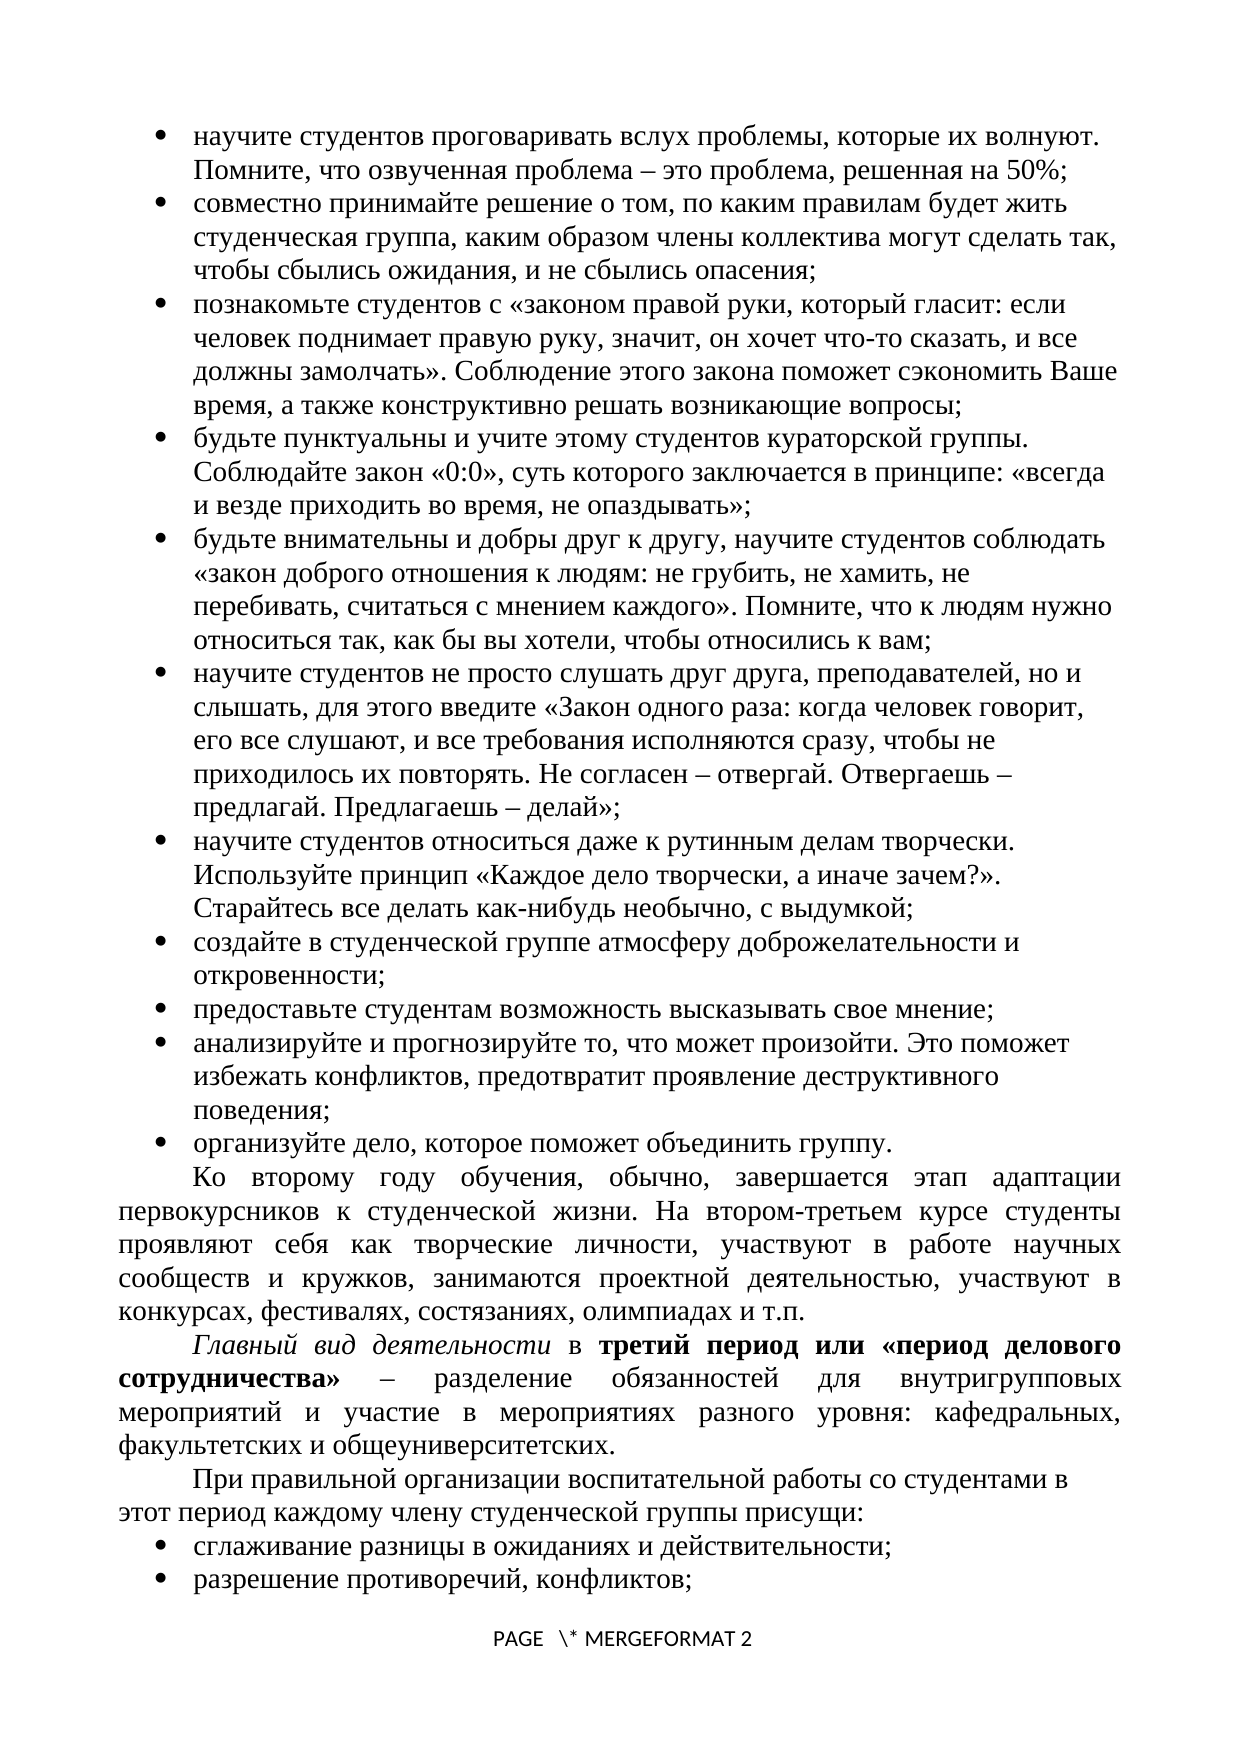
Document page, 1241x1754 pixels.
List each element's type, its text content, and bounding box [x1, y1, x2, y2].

subtitle разрешение противоречий, конфликтов; [156, 1562, 1122, 1595]
subtitle Ко второму году обучения, обычно, завершается этап адаптации первокурсников к студенческой жизни. На втором-третьем курсе студенты проявляют себя как творческие личности, участвуют в работе научных сообществ и кружков, занимаются проектной деятельностью, участвуют в конкурсах, фестивалях, состязаниях, олимпиадах и т.п. [118, 1159, 1122, 1327]
subtitle совместно принимайте решение о том, по каким правилам будет жить студенческая группа, каким образом члены коллектива могут сделать так, чтобы сбылись ожидания, и не сбылись опасения; [156, 185, 1122, 286]
subtitle Главный вид деятельности в третий период или «период делового сотрудничества» – разделение обязанностей для внутригрупповых мероприятий и участие в мероприятиях разного уровня: кафедральных, факультетских и общеуниверситетских. [118, 1327, 1122, 1461]
subtitle научите студентов относиться даже к рутинным делам творчески. Используйте принцип «Каждое дело творчески, а иначе зачем?». Старайтесь все делать как-нибудь необычно, с выдумкой; [156, 823, 1122, 924]
subtitle организуйте дело, которое поможет объединить группу. [156, 1125, 1122, 1159]
subtitle создайте в студенческой группе атмосферу доброжелательности и откровенности; [156, 924, 1122, 991]
subtitle При правильной организации воспитательной работы со студентами в этот период каждому члену студенческой группы присущи: [118, 1461, 1122, 1528]
subtitle будьте пунктуальны и учите этому студентов кураторской группы. Соблюдайте закон «0:0», суть которого заключается в принципе: «всегда и везде приходить во время, не опаздывать»; [156, 420, 1122, 521]
subtitle будьте внимательны и добры друг к другу, научите студентов соблюдать «закон доброго отношения к людям: не грубить, не хамить, не перебивать, считаться с мнением каждого». Помните, что к людям нужно относиться так, как бы вы хотели, чтобы относились к вам; [156, 521, 1122, 655]
subtitle анализируйте и прогнозируйте то, что может произойти. Это поможет избежать конфликтов, предотвратит проявление деструктивного поведения; [156, 1025, 1122, 1125]
subtitle научите студентов проговаривать вслух проблемы, которые их волнуют. Помните, что озвученная проблема – это проблема, решенная на 50%; [156, 118, 1122, 185]
subtitle предоставьте студентам возможность высказывать свое мнение; [156, 991, 1122, 1025]
subtitle научите студентов не просто слушать друг друга, преподавателей, но и слышать, для этого введите «Закон одного раза: когда человек говорит, его все слушают, и все требования исполняются сразу, чтобы не приходилось их повторять. Не согласен – отвергай. Отвергаешь – предлагай. Предлагаешь – делай»; [156, 655, 1122, 823]
subtitle сглаживание разницы в ожиданиях и действительности; [156, 1528, 1122, 1562]
subtitle познакомьте студентов с «законом правой руки, который гласит: если человек поднимает правую руку, значит, он хочет что-то сказать, и все должны замолчать». Соблюдение этого закона поможет сэкономить Ваше время, а также конструктивно решать возникающие вопросы; [156, 286, 1122, 420]
